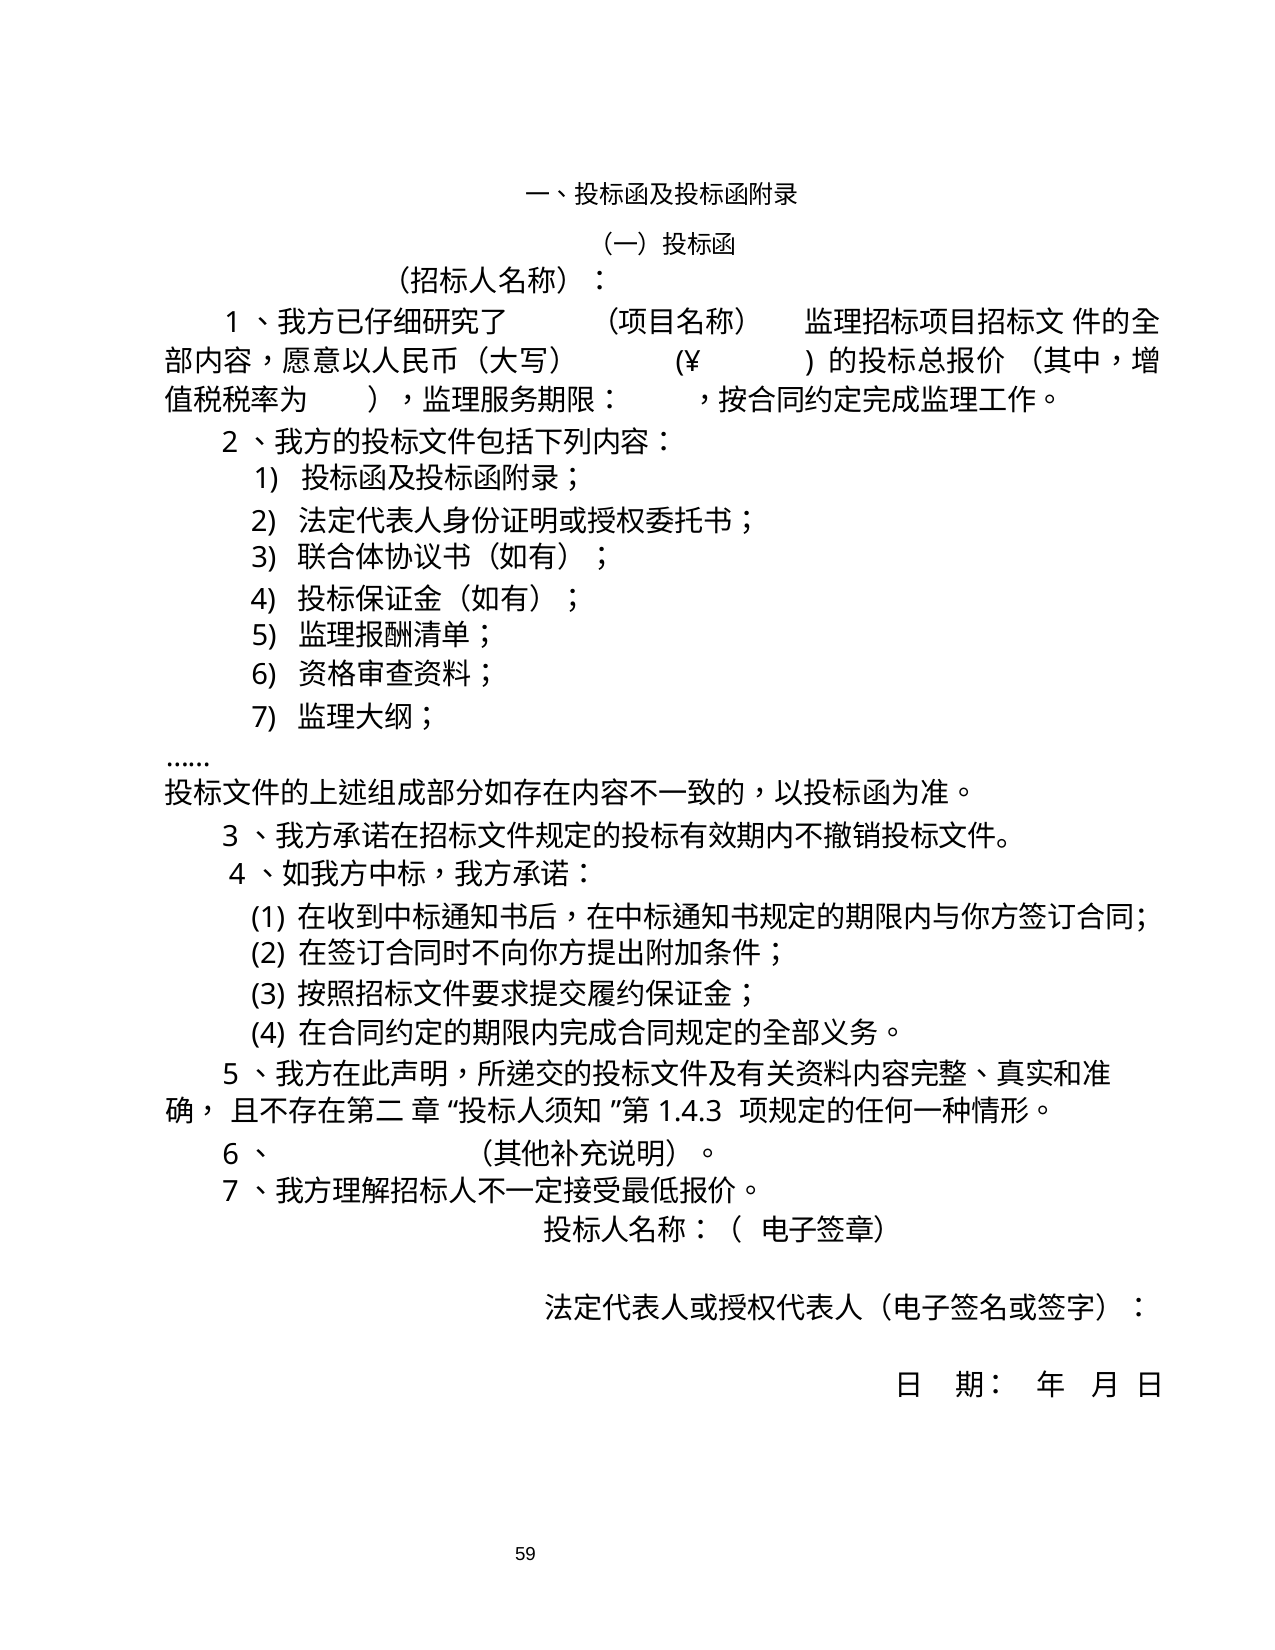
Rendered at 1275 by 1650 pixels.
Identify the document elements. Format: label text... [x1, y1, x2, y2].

text 2) 法定代表人身份证明或授权委托书； [251, 500, 1167, 539]
text …… [166, 735, 1167, 775]
text 法定代表人或授权代表人（电子签名或签字）： [544, 1289, 1167, 1326]
text 5 、我方在此声明，所递交的投标文件及有关资料内容完整、真实和准确， 且不存在第二 章 “投标人须知 ”第 1.4.3 项规定的任何一种情形。 [165, 1055, 1163, 1130]
text 6 、 （其他补充说明）。 [222, 1133, 1167, 1172]
text 5) 监理报酬清单； [251, 618, 1167, 652]
text 3 、我方承诺在招标文件规定的投标有效期内不撤销投标文件。 4 、如我方中标，我方承诺： [221, 814, 1019, 893]
text 6) 资格审查资料； [251, 657, 1167, 691]
text 日 期： 年 月 日 [162, 1367, 1167, 1403]
text 7) 监理大纲； [251, 696, 1167, 735]
text (3) 按照招标文件要求提交履约保证金； [251, 977, 1167, 1011]
text （一）投标函 [588, 228, 1167, 259]
text 投标人名称：（ 电子签章） [543, 1212, 1167, 1248]
text 一、投标函及投标函附录 [525, 178, 1167, 209]
text 4) 投标保证金（如有）； [250, 578, 1167, 618]
text 1 、我方已仔细研究了 （项目名称） 监理招标项目招标文 件的全部内容，愿意以人民币（大写） (¥ ) 的投标总报价 （其中，增值税税率为 ），监理服务期限： ，按合同约定完成监理工作。 [164, 302, 1161, 418]
text 7 、我方理解招标人不一定接受最低报价。 [222, 1173, 1167, 1209]
text 1) 投标函及投标函附录； [253, 461, 1167, 496]
text 2 、我方的投标文件包括下列内容： [221, 421, 1167, 461]
text （招标人名称）： [206, 263, 1167, 299]
text (4) 在合同约定的期限内完成合同规定的全部义务。 [251, 1016, 1167, 1051]
text (1) 在收到中标通知书后，在中标通知书规定的期限内与你方签订合同；(2) 在签订合同时不向你方提出附加条件； [251, 895, 1162, 972]
text 投标文件的上述组成部分如存在内容不一致的，以投标函为准。 [164, 775, 1167, 811]
text 3) 联合体协议书（如有）； [251, 539, 1167, 574]
